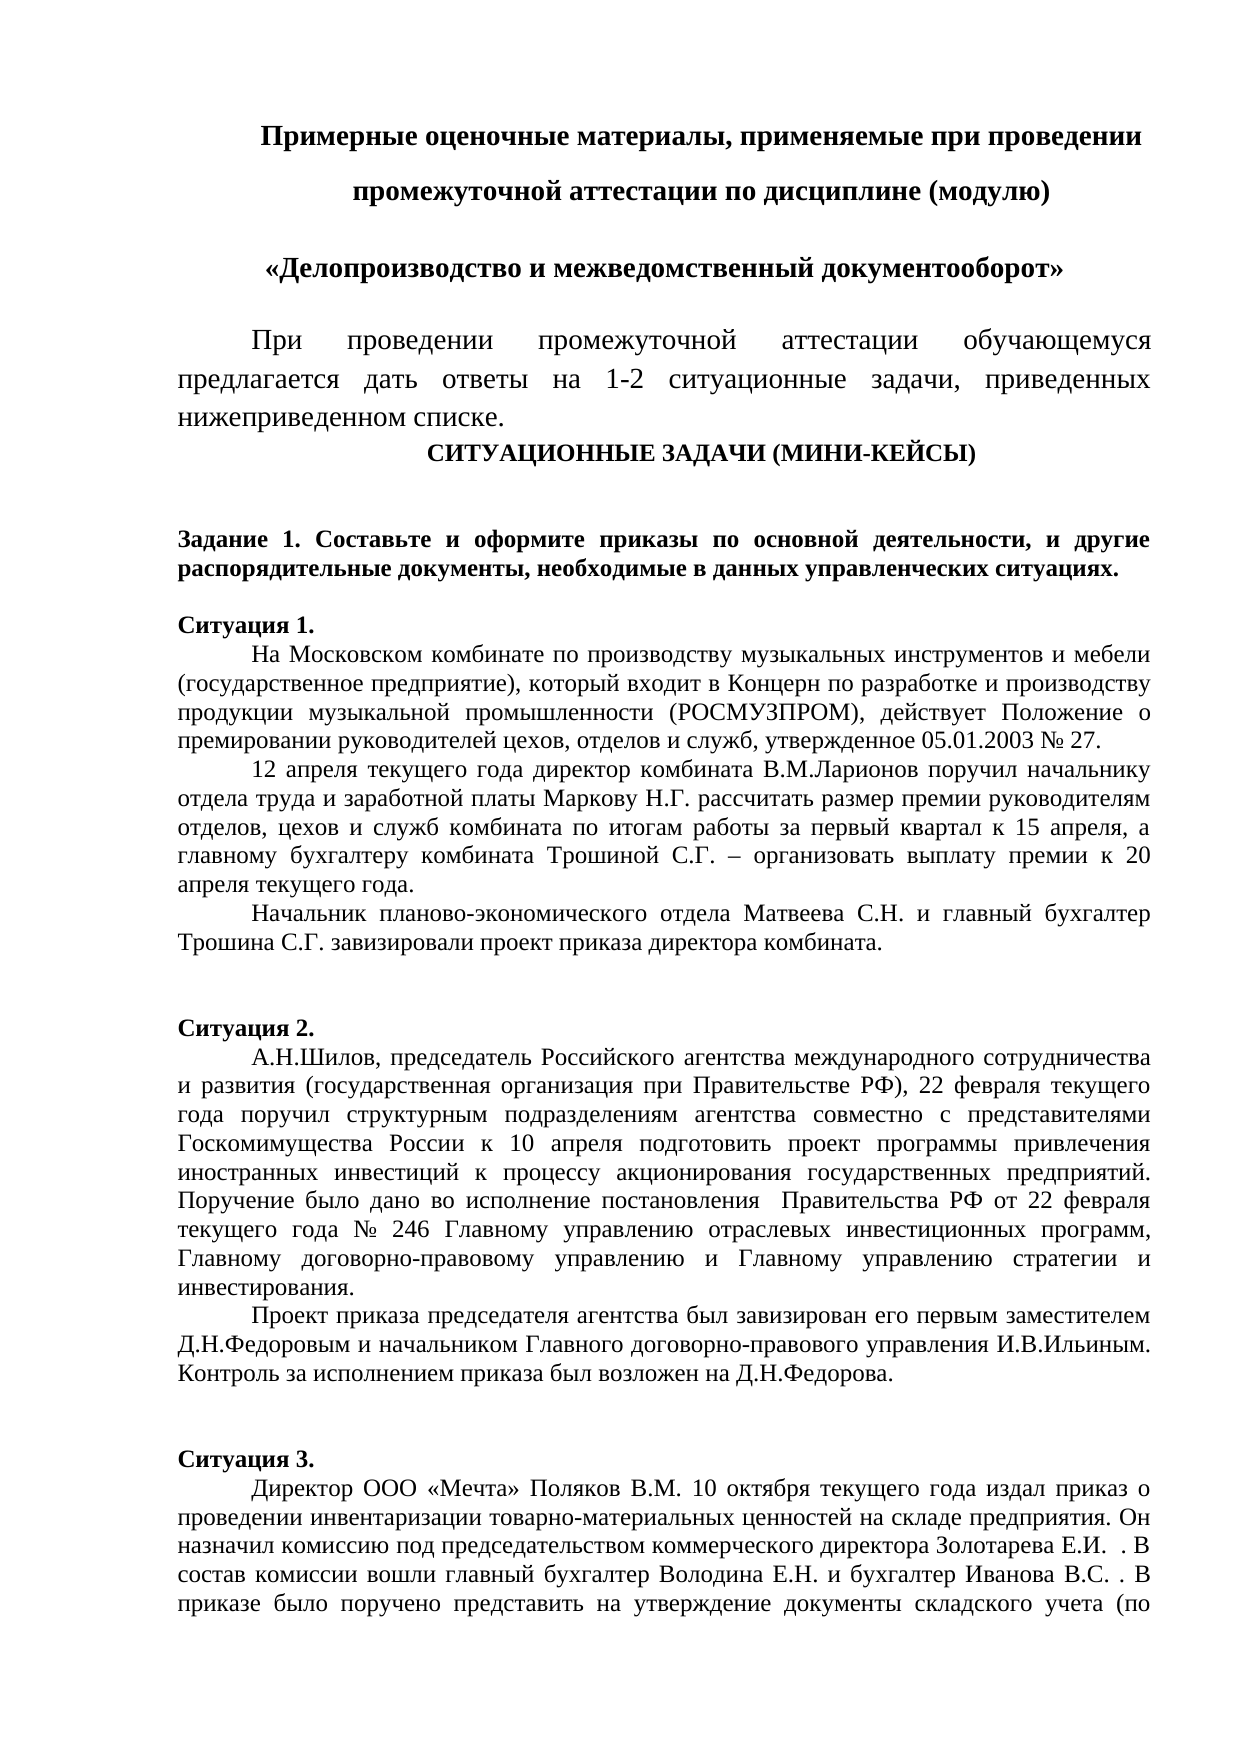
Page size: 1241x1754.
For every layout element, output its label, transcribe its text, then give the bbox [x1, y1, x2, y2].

text Проект приказа председателя агентства был завизирован его первым заместителем Д.Н.Федоровым и начальником Главного договорно-правового управления И.В.Ильиным. Контроль за исполнением приказа был возложен на Д.Н.Федорова. [177, 1301, 1152, 1387]
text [177, 1473, 1152, 1617]
text При проведении промежуточной аттестации обучающемуся предлагается дать ответы на 1-2 ситуационные задачи, приведенных нижеприведенном списке. [177, 322, 1152, 433]
text Ситуация 2. [177, 1013, 1152, 1042]
text 12 апреля текущего года директор комбината В.М.Ларионов поручил начальнику отдела труда и заработной платы Маркову Н.Г. рассчитать размер премии руководителям отделов, цехов и служб комбината по итогам работы за первый квартал к 15 апреля, а главному бухгалтеру комбината Трошиной С.Г. – организовать выплату премии к 20 апреля текущего года. [177, 754, 1152, 898]
text А.Н.Шилов, председатель Российского агентства международного сотрудничества и развития (государственная организация при Правительстве РФ), 22 февраля текущего года поручил структурным подразделениям агентства совместно с представителями Госкомимущества России к 10 апреля подготовить проект программы привлечения иностранных инвестиций к процессу акционирования государственных предприятий. Поручение было дано во исполнение постановления Правительства РФ от 22 февраля текущего года № 246 Главному управлению отраслевых инвестиционных программ, Главному договорно-правовому управлению и Главному управлению стратегии и инвестирования. [177, 1042, 1152, 1301]
text Ситуация 3. [177, 1444, 1152, 1473]
text промежуточной аттестации по дисциплине (модулю) [177, 173, 1152, 207]
text Примерные оценочные материалы, применяемые при проведении [177, 118, 1152, 152]
text Ситуация 1. [177, 611, 1152, 639]
text «Делопроизводство и межведомственный документооборот» [177, 250, 1152, 284]
text На Московском комбинате по производству музыкальных инструментов и мебели (государственное предприятие), который входит в Концерн по разработке и производству продукции музыкальной промышленности (РОСМУЗПРОМ), действует Положение о премировании руководителей цехов, отделов и служб, утвержденное 05.01.2003 № 27. [177, 639, 1152, 754]
text Начальник планово-экономического отдела Матвеева С.Н. и главный бухгалтер Трошина С.Г. завизировали проект приказа директора комбината. [177, 898, 1152, 956]
text СИТУАЦИОННЫЕ ЗАДАЧИ (МИНИ-КЕЙСЫ) [177, 438, 1152, 467]
text Задание 1. Составьте и оформите приказы по основной деятельности, и другие распорядительные документы, необходимые в данных управленческих ситуациях. [177, 524, 1152, 582]
